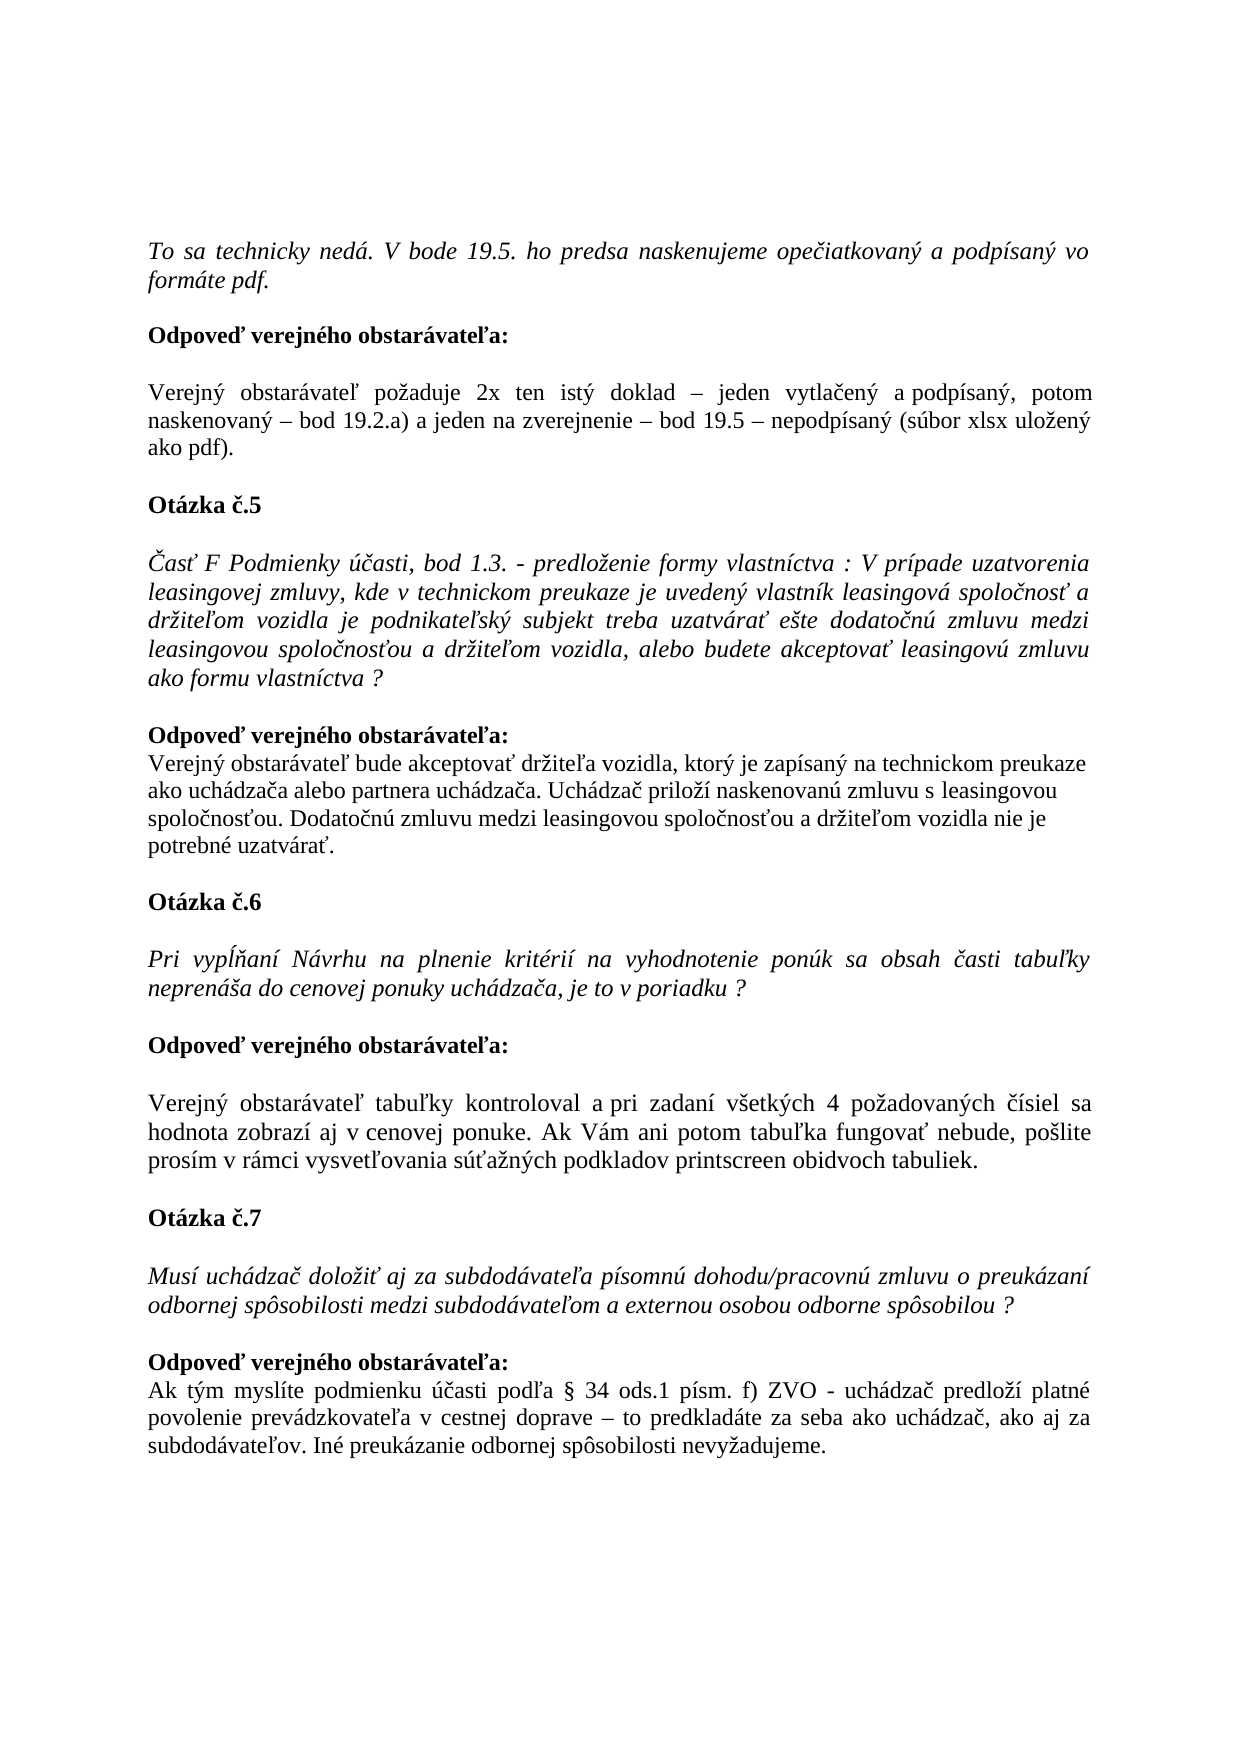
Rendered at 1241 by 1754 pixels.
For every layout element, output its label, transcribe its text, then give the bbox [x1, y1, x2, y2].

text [148, 236, 1093, 294]
text Odpoveď verejného obstarávateľa: [148, 321, 1093, 349]
text Časť F Podmienky účasti, bod 1.3. - predloženie formy vlastníctva : V prípade uzatvorenia leasingovej zmluvy, kde v technickom preukaze je uvedený vlastník leasingová spoločnosť a držiteľom vozidla je podnikateľský subjekt treba uzatvárať ešte dodatočnú zmluvu medzi leasingovou spoločnosťou a držiteľom vozidla, alebo budete akceptovať leasingovú zmluvu ako formu vlastníctva ? [148, 548, 1093, 692]
text Ak tým myslíte podmienku účasti podľa § 34 ods.1 písm. f) ZVO - uchádzač predloží platné povolenie prevádzkovateľa v cestnej doprave – to predkladáte za seba ako uchádzač, ako aj za subdodávateľov. Iné preukázanie odbornej spôsobilosti nevyžadujeme. [148, 1376, 1093, 1458]
text Odpoveď verejného obstarávateľa: [148, 1031, 1093, 1059]
text Verejný obstarávateľ bude akceptovať držiteľa vozidla, ktorý je zapísaný na technickom preukaze ako uchádzača alebo partnera uchádzača. Uchádzač priloží naskenovanú zmluvu s leasingovou spoločnosťou. Dodatočnú zmluvu medzi leasingovou spoločnosťou a držiteľom vozidla nie je potrebné uzatvárať. [148, 749, 1093, 859]
text Otázka č.7 [148, 1203, 1093, 1232]
text Musí uchádzač doložiť aj za subdodávateľa písomnú dohodu/pracovnú zmluvu o preukázaní odbornej spôsobilosti medzi subdodávateľom a externou osobou odborne spôsobilou ? [148, 1261, 1093, 1319]
text Otázka č.5 [148, 490, 1093, 519]
text Pri vypĺňaní Návrhu na plnenie kritérií na vyhodnotenie ponúk sa obsah časti tabuľky neprenáša do cenovej ponuky uchádzača, je to v poriadku ? [148, 944, 1093, 1002]
text Odpoveď verejného obstarávateľa: [148, 721, 1093, 749]
text Verejný obstarávateľ požaduje 2x ten istý doklad – jeden vytlačený a podpísaný, potom naskenovaný – bod 19.2.a) a jeden na zverejnenie – bod 19.5 – nepodpísaný (súbor xlsx uložený ako pdf). [148, 378, 1093, 461]
text Otázka č.6 [148, 887, 1093, 915]
text Verejný obstarávateľ tabuľky kontroloval a pri zadaní všetkých 4 požadovaných čísiel sa hodnota zobrazí aj v cenovej ponuke. Ak Vám ani potom tabuľka fungovať nebude, pošlite prosím v rámci vysvetľovania súťažných podkladov printscreen obidvoch tabuliek. [148, 1088, 1093, 1174]
text Odpoveď verejného obstarávateľa: [148, 1348, 1093, 1376]
